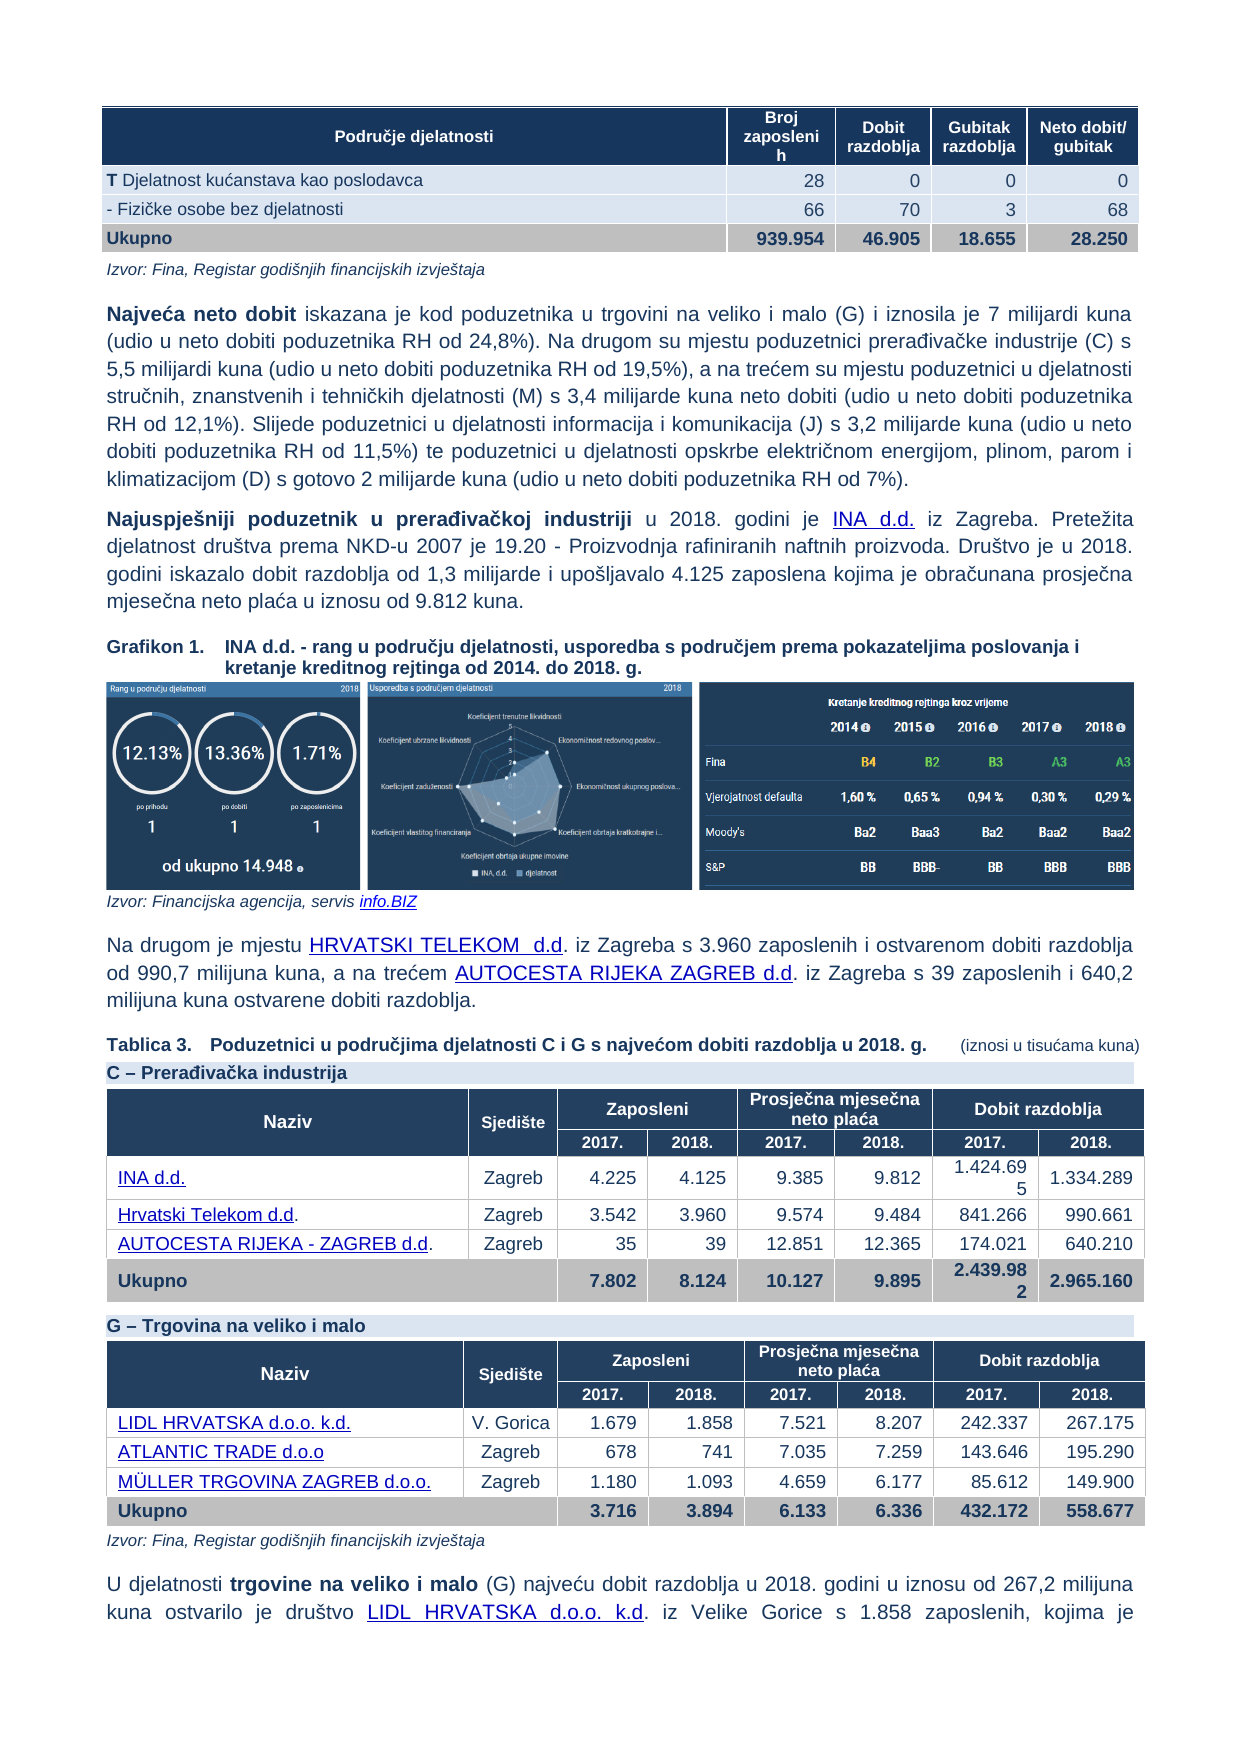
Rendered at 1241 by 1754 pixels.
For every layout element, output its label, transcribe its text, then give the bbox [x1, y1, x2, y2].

table_cell 8.207 [838, 1409, 933, 1437]
table_cell Zagreb [464, 1438, 557, 1467]
table_cell 70 [836, 195, 931, 223]
table_cell Ukupno [102, 224, 726, 252]
table_cell Zagreb [469, 1200, 557, 1229]
table_header Zaposleni [558, 1341, 744, 1381]
table_cell 2017. [934, 1382, 1039, 1408]
table_cell Ukupno [107, 1497, 557, 1526]
table_cell 9.812 [835, 1157, 932, 1199]
table_cell 68 [1027, 194, 1139, 223]
table_cell 3.542 [558, 1200, 647, 1229]
table_cell Zagreb [464, 1468, 557, 1496]
table_cell 3.894 [649, 1497, 744, 1526]
table_cell T Djelatnost kućanstava kao poslodavca [102, 166, 726, 194]
table_cell 4.659 [745, 1468, 837, 1496]
text Najuspješniji poduzetnik u prerađivačkoj industriji u 2018. godini je INA d.d. iz Zagreba. Pretežita djelatnost društva prema NKD-u 2007 je 19.20 - Proizvodnja rafiniranih naftnih proizvoda. Društvo je u 2018. godini iskazalo dobit razdoblja od 1,3 milijarde i upošljavalo 4.125 zaposlena kojima je obračunana prosječna mjesečna neto plaća u iznosu od 9.812 kuna. [106, 507, 1134, 613]
table_cell 18.655 [932, 224, 1026, 252]
table_cell 7.035 [745, 1438, 837, 1467]
table_cell 9.574 [738, 1200, 834, 1229]
table_header Broj zaposlenih [728, 108, 835, 165]
table_cell 242.337 [934, 1409, 1039, 1437]
table_cell 1.093 [649, 1468, 744, 1496]
table_cell 1.858 [649, 1409, 744, 1437]
table_cell 7.259 [838, 1438, 933, 1467]
table_cell 678 [558, 1438, 648, 1467]
table_cell Ukupno [107, 1259, 557, 1302]
table_cell MÜLLER TRGOVINA ZAGREB d.o.o. [107, 1468, 463, 1496]
table_cell 12.365 [835, 1230, 932, 1258]
table_cell 1.334.289 [1039, 1157, 1144, 1199]
picture [699, 682, 1134, 890]
table_cell - Fizičke osobe bez djelatnosti [102, 195, 726, 223]
table_header Prosječna mjesečna neto plaća [745, 1341, 933, 1381]
table_cell 9.385 [738, 1157, 834, 1199]
table_cell 3.960 [648, 1200, 737, 1229]
table_header Prosječna mjesečna neto plaća [738, 1089, 932, 1129]
table_cell 267.175 [1040, 1409, 1145, 1437]
table_cell 6.133 [745, 1497, 837, 1526]
table_cell 3.716 [558, 1497, 648, 1526]
table_cell 2018. [835, 1130, 932, 1156]
table_header Sjedište [469, 1089, 557, 1156]
table_cell 46.905 [836, 224, 930, 252]
table_cell 2018. [648, 1130, 737, 1156]
table_cell 4.225 [558, 1157, 647, 1199]
table_header Naziv [107, 1341, 463, 1408]
table_cell 939.954 [728, 224, 835, 252]
table_cell 741 [649, 1438, 744, 1467]
table_cell 10.127 [738, 1259, 834, 1302]
table_cell 174.021 [933, 1230, 1038, 1258]
table_cell 2017. [745, 1382, 837, 1408]
table_cell 35 [558, 1230, 647, 1258]
table_header Dobit razdoblja [934, 1341, 1145, 1381]
table_cell 143.646 [934, 1438, 1039, 1467]
table_cell ATLANTIC TRADE d.o.o [107, 1438, 463, 1467]
table_cell 3 [932, 195, 1026, 223]
table_cell 432.172 [934, 1497, 1039, 1526]
table_cell 0 [836, 166, 931, 194]
table_cell 28 [727, 166, 835, 194]
table_cell 2018. [838, 1382, 933, 1408]
table_cell 7.521 [745, 1409, 837, 1437]
table_cell 2017. [558, 1130, 647, 1156]
table_cell 7.802 [558, 1259, 647, 1302]
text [106, 1572, 1134, 1623]
text Tablica 3. Poduzetnici u područjima djelatnosti C i G s najvećom dobiti razdoblja u 2018. g. (iznosi u tisućama kuna) [106, 1034, 1134, 1056]
table_cell LIDL HRVATSKA d.o.o. k.d. [107, 1409, 463, 1437]
table_cell 2018. [649, 1382, 744, 1408]
table_cell 2017. [738, 1130, 834, 1156]
table_cell 1.679 [558, 1409, 648, 1437]
table_cell INA d.d. [107, 1157, 468, 1199]
table_cell 39 [648, 1230, 737, 1258]
table_cell 1.180 [558, 1468, 648, 1496]
table_cell 12.851 [738, 1230, 834, 1258]
table_cell 841.266 [933, 1200, 1038, 1229]
text G – Trgovina na veliko i malo [106, 1315, 1134, 1337]
text Najveća neto dobit iskazana je kod poduzetnika u trgovini na veliko i malo (G) i iznosila je 7 milijardi kuna (udio u neto dobiti poduzetnika RH od 24,8%). Na drugom su mjestu poduzetnici prerađivačke industrije (C) s 5,5 milijardi kuna (udio u neto dobiti poduzetnika RH od 19,5%), a na trećem su mjestu poduzetnici u djelatnosti stručnih, znanstvenih i tehničkih djelatnosti (M) s 3,4 milijarde kuna neto dobiti (udio u neto dobiti poduzetnika RH od 12,1%). Slijede poduzetnici u djelatnosti informacija i komunikacija (J) s 3,2 milijarde kuna (udio u neto dobiti poduzetnika RH od 11,5%) te poduzetnici u djelatnosti opskrbe električnom energijom, plinom, parom i klimatizacijom (D) s gotovo 2 milijarde kuna (udio u neto dobiti poduzetnika RH od 7%). [106, 302, 1134, 491]
table_cell 0 [1027, 166, 1139, 194]
table_cell Zagreb [469, 1230, 557, 1258]
table_cell 28.250 [1028, 224, 1138, 252]
table_header Sjedište [464, 1341, 557, 1408]
table_cell 195.290 [1040, 1438, 1145, 1467]
table_cell 990.661 [1039, 1200, 1144, 1229]
table_cell 2017. [558, 1382, 648, 1408]
text Izvor: Fina, Registar godišnjih financijskih izvještaja [106, 1530, 1134, 1549]
table_header Gubitak razdoblja [932, 108, 1026, 165]
table_cell 2.965.160 [1039, 1259, 1144, 1302]
table_cell 1.424.695 [933, 1157, 1038, 1199]
table_cell AUTOCESTA RIJEKA - ZAGREB d.d. [107, 1230, 468, 1258]
text Izvor: Fina, Registar godišnjih financijskih izvještaja [106, 260, 1134, 279]
table_cell 2017. [933, 1130, 1038, 1156]
table_cell 558.677 [1040, 1497, 1145, 1526]
table_cell 9.895 [835, 1259, 932, 1302]
table_cell V. Gorica [464, 1409, 557, 1437]
picture [367, 682, 693, 890]
table_cell 85.612 [934, 1468, 1039, 1496]
text Na drugom je mjestu HRVATSKI TELEKOM d.d. iz Zagreba s 3.960 zaposlenih i ostvarenom dobiti razdoblja od 990,7 milijuna kuna, a na trećem AUTOCESTA RIJEKA ZAGREB d.d. iz Zagreba s 39 zaposlenih i 640,2 milijuna kuna ostvarene dobiti razdoblja. [106, 933, 1134, 1012]
table_header Dobit razdoblja [836, 108, 930, 165]
table_header Neto dobit/ gubitak [1028, 108, 1138, 165]
table_header Naziv [107, 1089, 468, 1156]
table_cell 66 [727, 195, 835, 223]
table_header Zaposleni [558, 1089, 737, 1129]
table_cell 2.439.982 [933, 1259, 1038, 1302]
table_header Područje djelatnosti [102, 108, 726, 165]
text Grafikon 1. INA d.d. - rang u području djelatnosti, usporedba s područjem prema pokazateljima poslovanja i kretanje kreditnog rejtinga od 2014. do 2018. g. [106, 636, 1134, 679]
picture [106, 682, 361, 890]
table_cell 2018. [1040, 1382, 1145, 1408]
table_cell 640.210 [1039, 1230, 1144, 1258]
table_cell 0 [932, 166, 1026, 194]
table_header Dobit razdoblja [933, 1089, 1144, 1129]
table_cell Hrvatski Telekom d.d. [107, 1200, 468, 1229]
table_cell 6.177 [838, 1468, 933, 1496]
table_cell 6.336 [838, 1497, 933, 1526]
text C – Prerađivačka industrija [106, 1062, 1134, 1084]
table_cell 8.124 [648, 1259, 737, 1302]
table_cell 149.900 [1040, 1468, 1145, 1496]
table_cell Zagreb [469, 1157, 557, 1199]
table_cell 2018. [1039, 1130, 1144, 1156]
table_cell 4.125 [648, 1157, 737, 1199]
table_cell 9.484 [835, 1200, 932, 1229]
